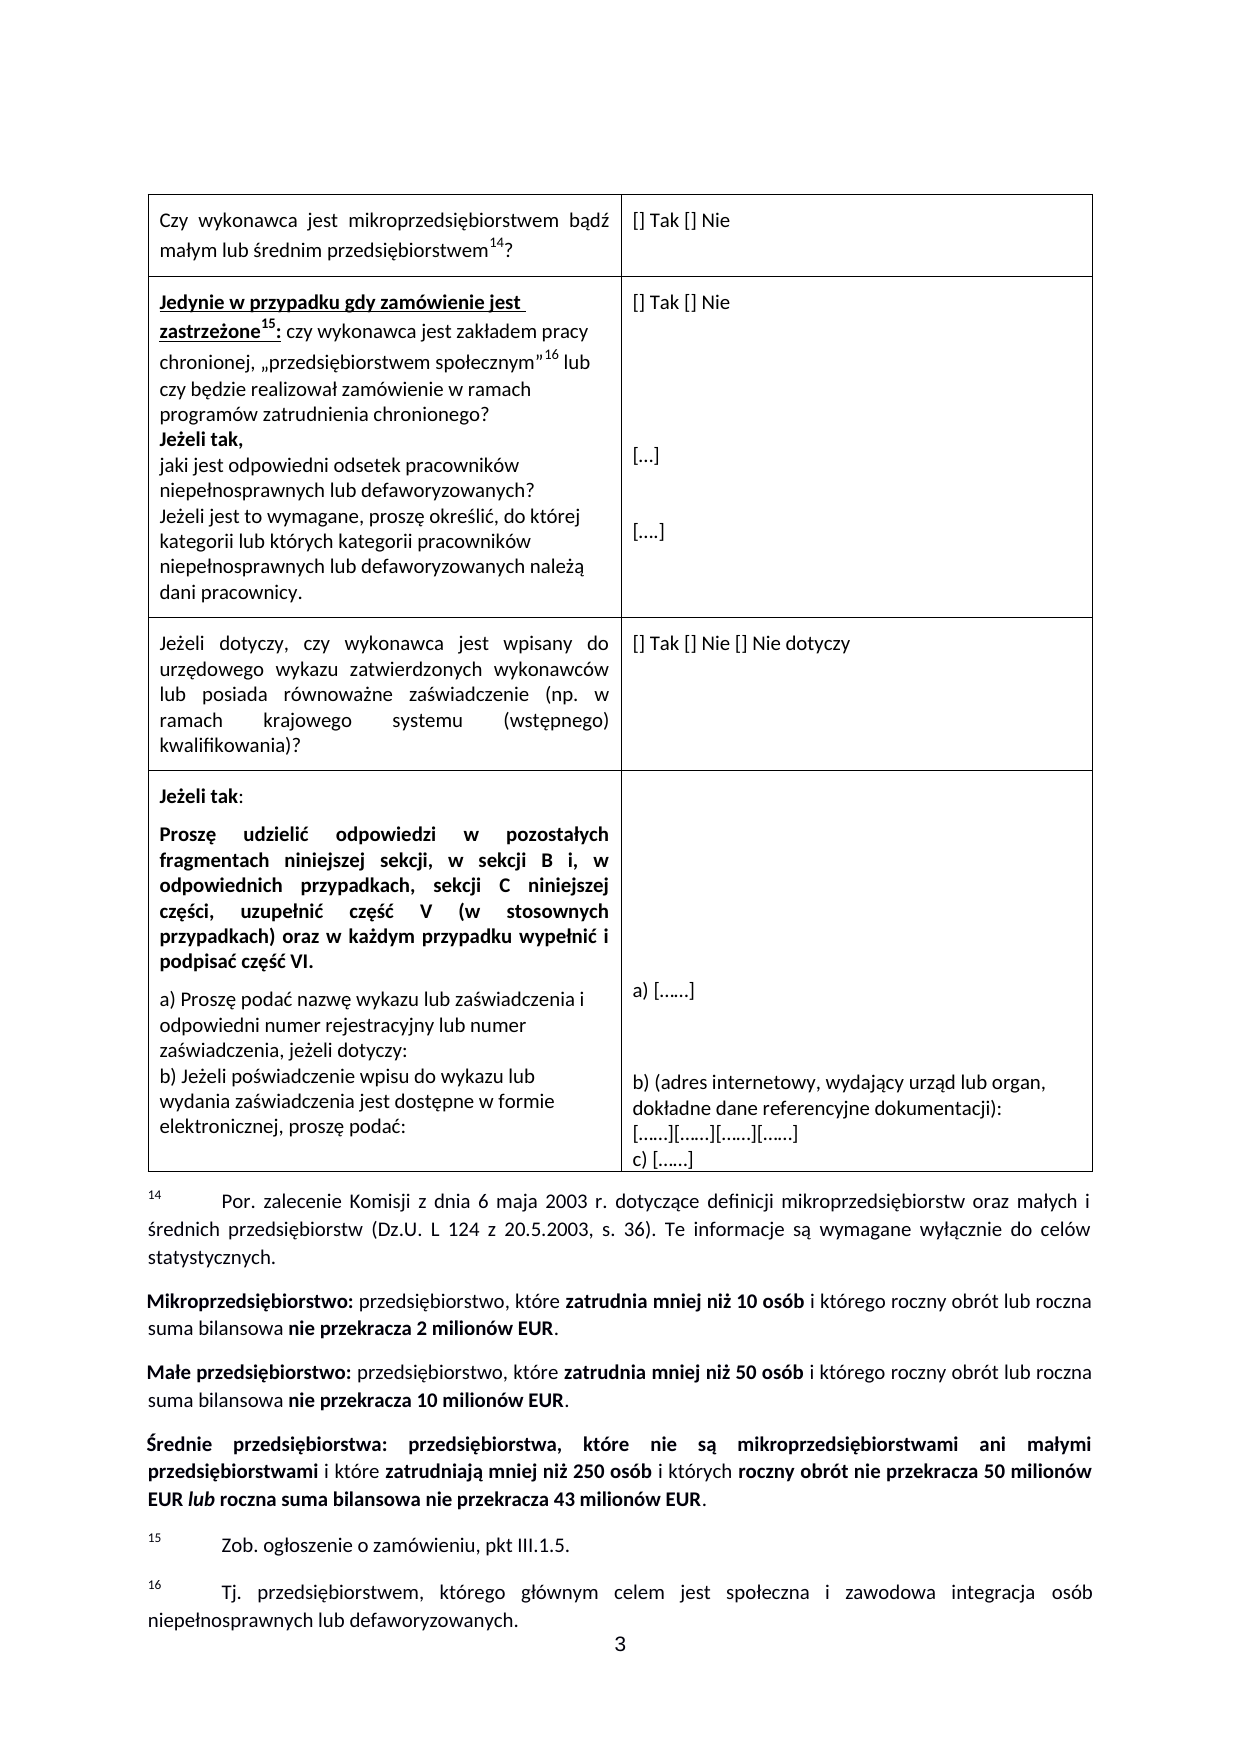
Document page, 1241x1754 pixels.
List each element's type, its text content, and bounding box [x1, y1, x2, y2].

table_cell [] Tak [] Nie […] [….] [622, 277, 1092, 617]
table_cell Jeżeli tak: Proszę udzielić odpowiedzi w pozostałych fragmentach niniejszej sekcji, w sekcji B i, w odpowiednich przypadkach, sekcji C niniejszej części, uzupełnić część V (w stosownych przypadkach) oraz w każdym przypadku wypełnić i podpisać część VI. a) Proszę podać nazwę wykazu lub zaświadczenia i odpowiedni numer rejestracyjny lub numer zaświadczenia, jeżeli dotyczy: b) Jeżeli poświadczenie wpisu do wykazu lub wydania zaświadczenia jest dostępne w formie elektronicznej, proszę podać: c) Proszę podać dane referencyjne stanowiące podstawę wpisu do wykazu lub wydania zaświadczenia oraz, w stosownych przypadkach, klasyfikację nadaną w urzędowym wykazie: d) Czy wpis do wykazu lub wydane zaświadczenie obejmują wszystkie wymagane kryteria kwalifikacji? Jeżeli nie: Proszę dodatkowo uzupełnić brakujące informacje w części IV w sekcjach A, B, C lub D, w zależności od przypadku. WYŁĄCZNIE jeżeli jest to wymagane w stosownym ogłoszeniu lub dokumentach zamówienia: e) Czy wykonawca będzie w stanie przedstawić zaświadczenie odnoszące się do płatności składek na ubezpieczenie społeczne i podatków lub przedstawić informacje, które umożliwią instytucji zamawiającej lub podmiotowi zamawiającemu uzyskanie tego zaświadczenia bezpośrednio za pomocą bezpłatnej krajowej bazy danych w dowolnym państwie członkowskim? Jeżeli odnośna dokumentacja jest dostępna w formie elektronicznej, proszę wskazać: [149, 771, 621, 1171]
table_cell Jeżeli dotyczy, czy wykonawca jest wpisany do urzędowego wykazu zatwierdzonych wykonawców lub posiada równoważne zaświadczenie (np. w ramach krajowego systemu (wstępnego) kwalifikowania)? [149, 618, 621, 770]
table_cell [] Tak [] Nie [] Nie dotyczy [622, 618, 1092, 770]
table_cell [] Tak [] Nie [622, 195, 1092, 276]
table_cell Czy wykonawca jest mikroprzedsiębiorstwem bądź małym lub średnim przedsiębiorstwem? [149, 195, 621, 276]
table_cell Jedynie w przypadku gdy zamówienie jest zastrzeżone: czy wykonawca jest zakładem pracy chronionej, „przedsiębiorstwem społecznym” lub czy będzie realizował zamówienie w ramach programów zatrudnienia chronionego? Jeżeli tak, jaki jest odpowiedni odsetek pracowników niepełnosprawnych lub defaworyzowanych? Jeżeli jest to wymagane, proszę określić, do której kategorii lub których kategorii pracowników niepełnosprawnych lub defaworyzowanych należą dani pracownicy. [149, 277, 621, 617]
table_cell a) [……] b) (adres internetowy, wydający urząd lub organ, dokładne dane referencyjne dokumentacji): [……][……][……][……] c) [……] d) [] Tak [] Nie e) [] Tak [] Nie (adres internetowy, wydający urząd lub organ, dokładne dane referencyjne dokumentacji): [……][……][……][……] [622, 771, 1092, 1171]
